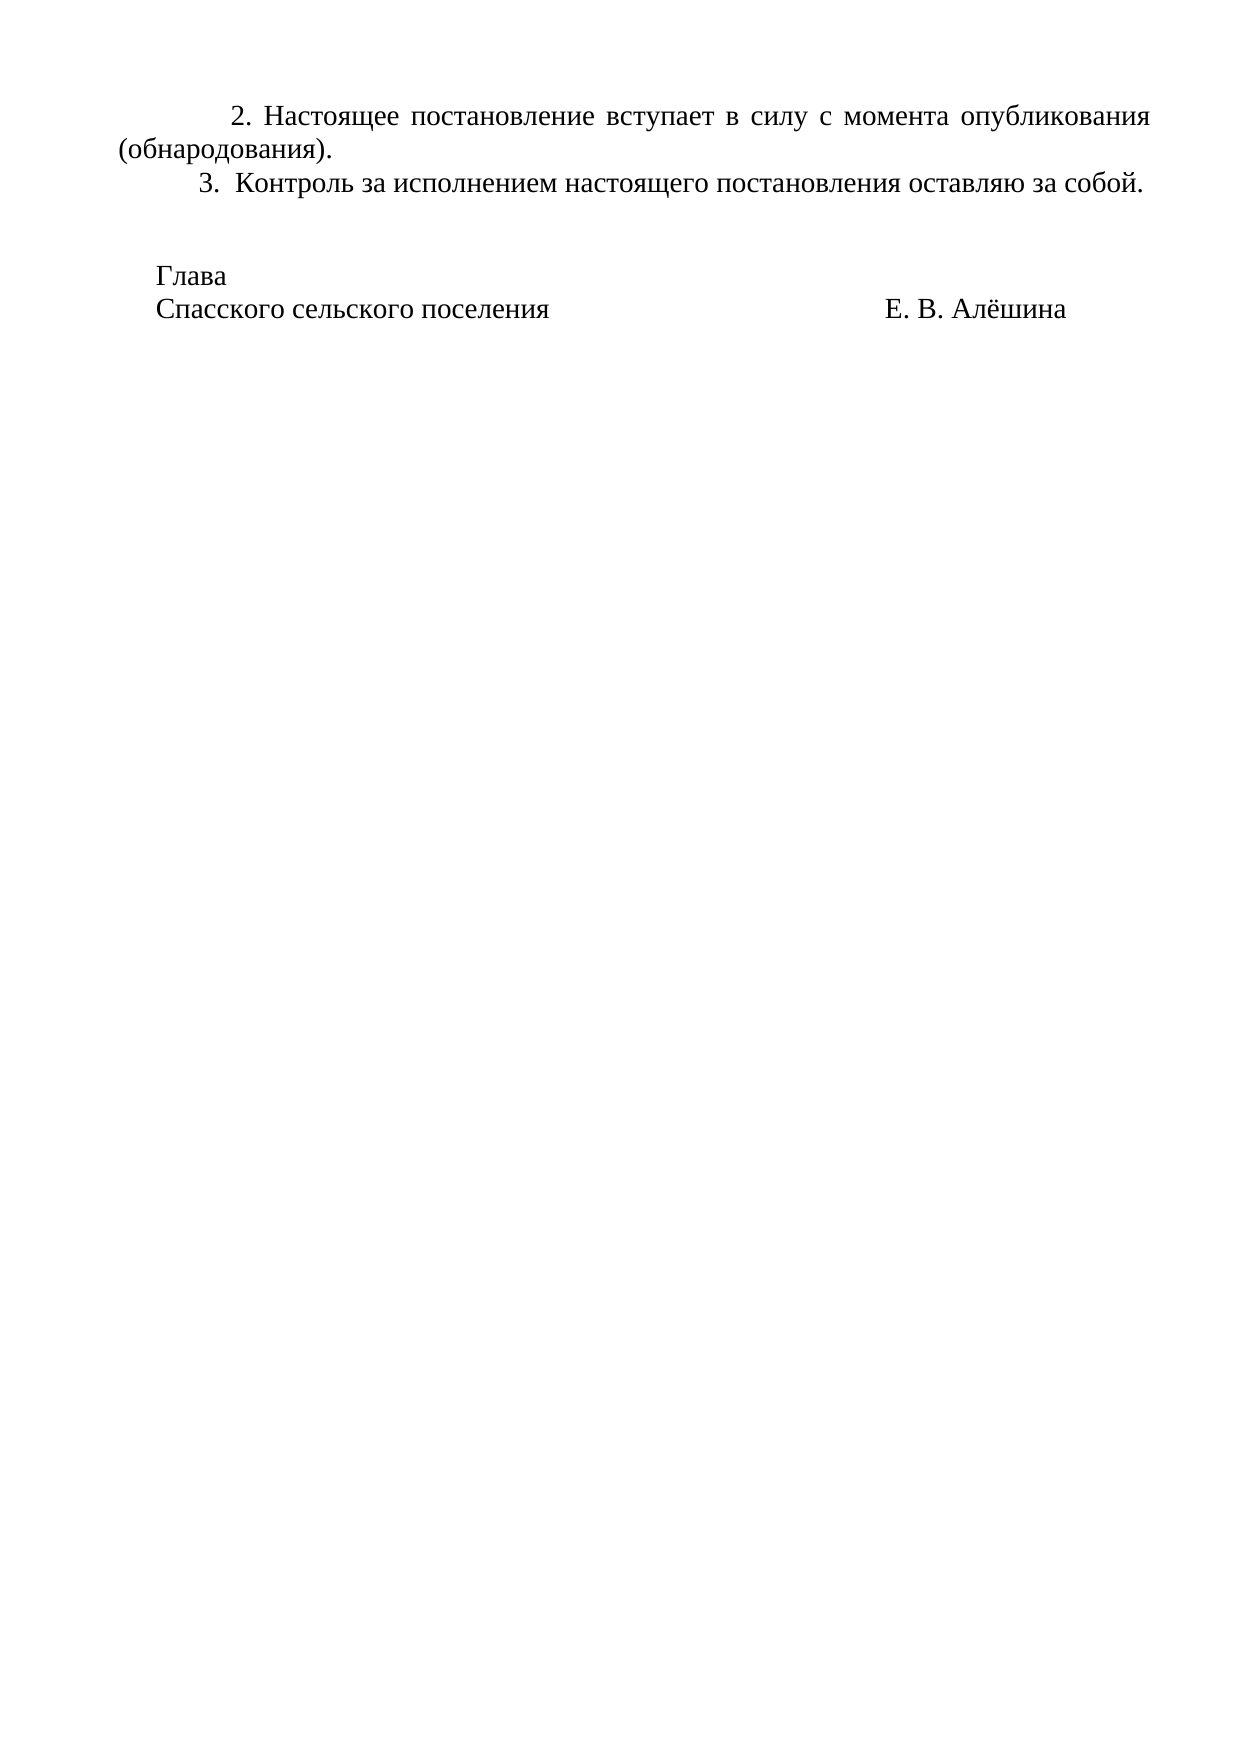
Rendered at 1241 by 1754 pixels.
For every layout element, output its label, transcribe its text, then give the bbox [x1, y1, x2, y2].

text Спасского сельского поселения Е. В. Алёшина [118, 291, 1152, 325]
text 3. Контроль за исполнением настоящего постановления оставляю за собой. [118, 165, 1152, 198]
text Глава [118, 258, 1152, 291]
text 2. Настоящее постановление вступает в силу с момента опубликования (обнародования). [118, 98, 1152, 165]
